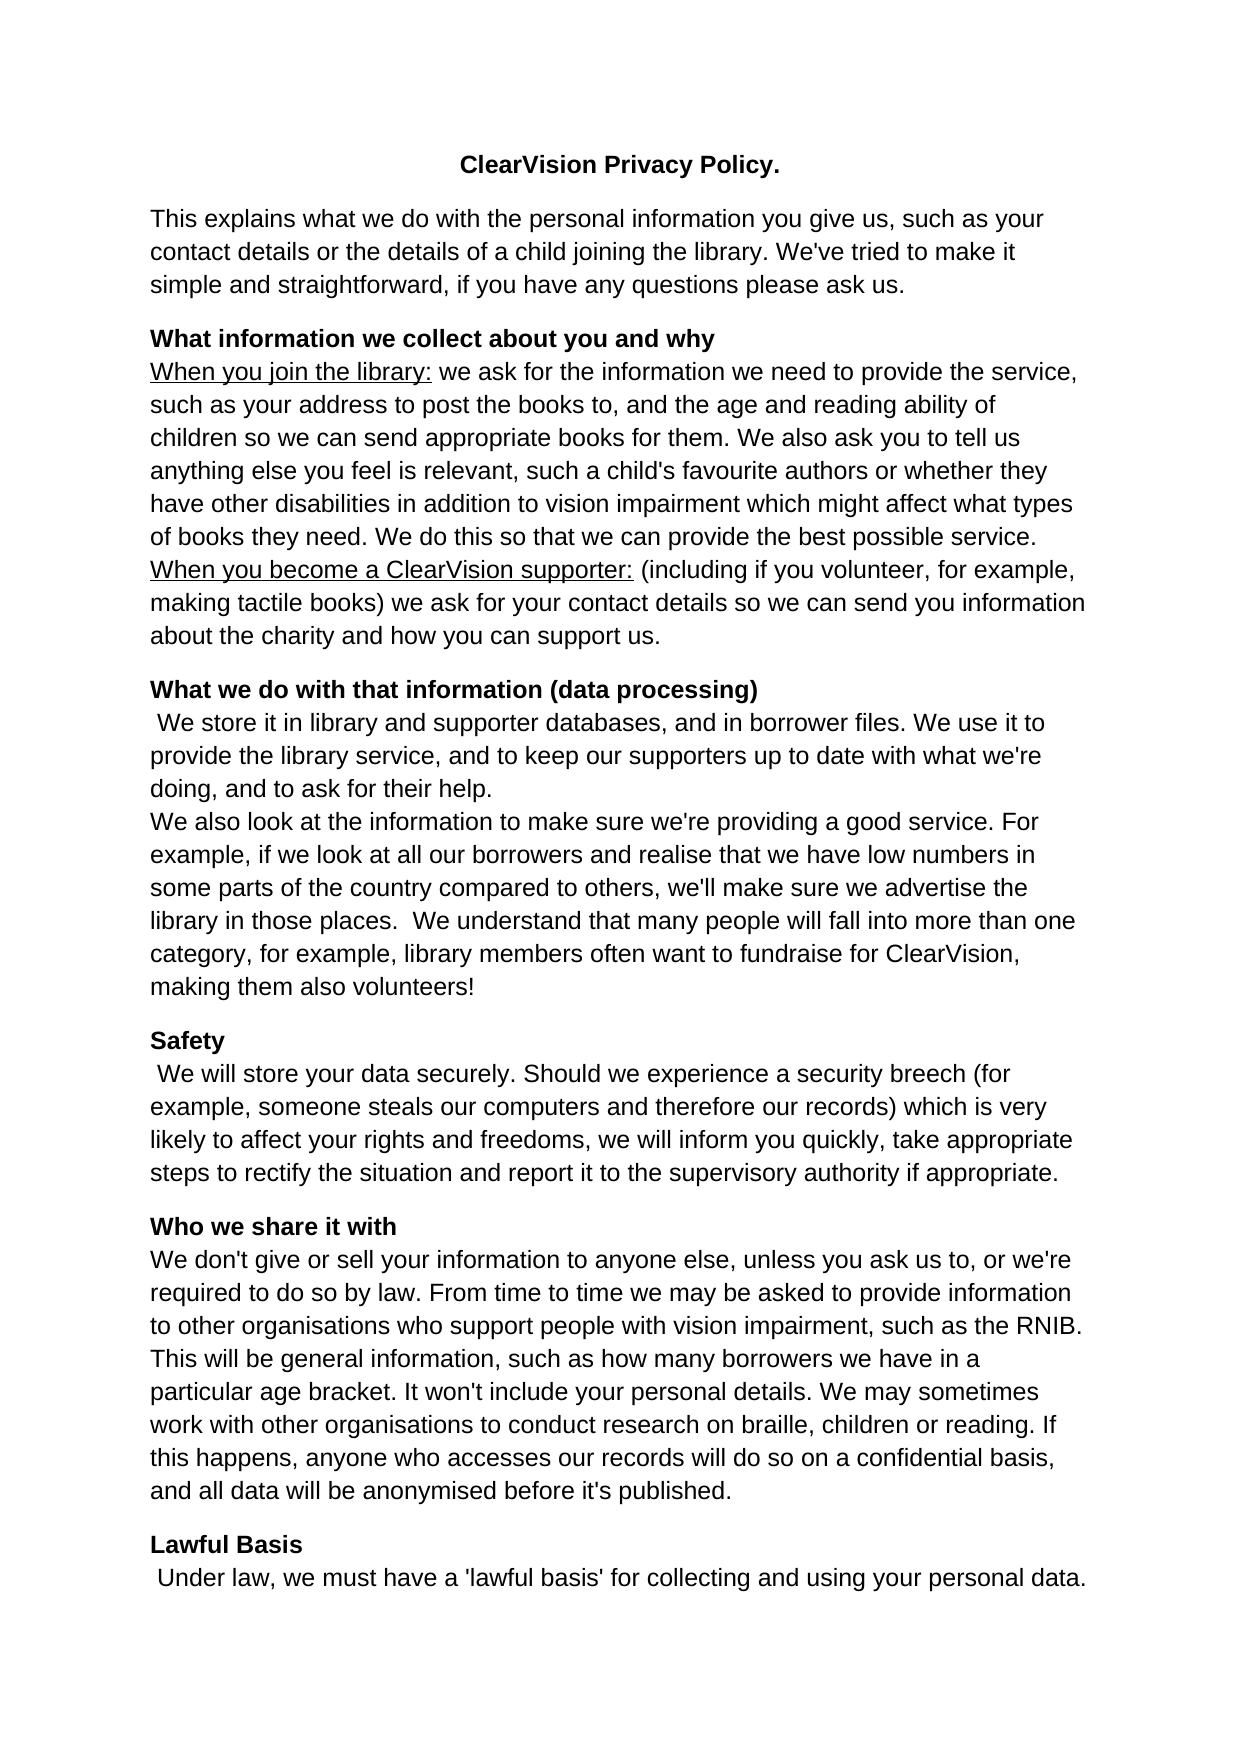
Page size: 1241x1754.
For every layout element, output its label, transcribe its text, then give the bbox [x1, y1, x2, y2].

text ClearVision Privacy Policy. [150, 150, 1090, 179]
text What we do with that information (data processing) We store it in library and supporter databases, and in borrower files. We use it to provide the library service, and to keep our supporters up to date with what we're doing, and to ask for their help. We also look at the information to make sure we're providing a good service. For example, if we look at all our borrowers and realise that we have low numbers in some parts of the country compared to others, we'll make sure we advertise the library in those places. We understand that many people will fall into more than one category, for example, library members often want to fundraise for ClearVision, making them also volunteers! [150, 675, 1090, 1001]
text What information we collect about you and why When you join the library: we ask for the information we need to provide the service, such as your address to post the books to, and the age and reading ability of children so we can send appropriate books for them. We also ask you to tell us anything else you feel is relevant, such a child's favourite authors or whether they have other disabilities in addition to vision impairment which might affect what types of books they need. We do this so that we can provide the best possible service. When you become a ClearVision supporter: (including if you volunteer, for example, making tactile books) we ask for your contact details so we can send you information about the charity and how you can support us. [150, 324, 1090, 650]
text This explains what we do with the personal information you give us, such as your contact details or the details of a child joining the library. We've tried to make it simple and straightforward, if you have any questions please ask us. [150, 204, 1090, 299]
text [150, 1530, 1090, 1592]
text Who we share it with We don't give or sell your information to anyone else, unless you ask us to, or we're required to do so by law. From time to time we may be asked to provide information to other organisations who support people with vision impairment, such as the RNIB. This will be general information, such as how many borrowers we have in a particular age bracket. It won't include your personal details. We may sometimes work with other organisations to conduct research on braille, children or reading. If this happens, anyone who accesses our records will do so on a confidential basis, and all data will be anonymised before it's published. [150, 1212, 1090, 1505]
text Safety We will store your data securely. Should we experience a security breech (for example, someone steals our computers and therefore our records) which is very likely to affect your rights and freedoms, we will inform you quickly, take appropriate steps to rectify the situation and report it to the supervisory authority if appropriate. [150, 1026, 1090, 1187]
